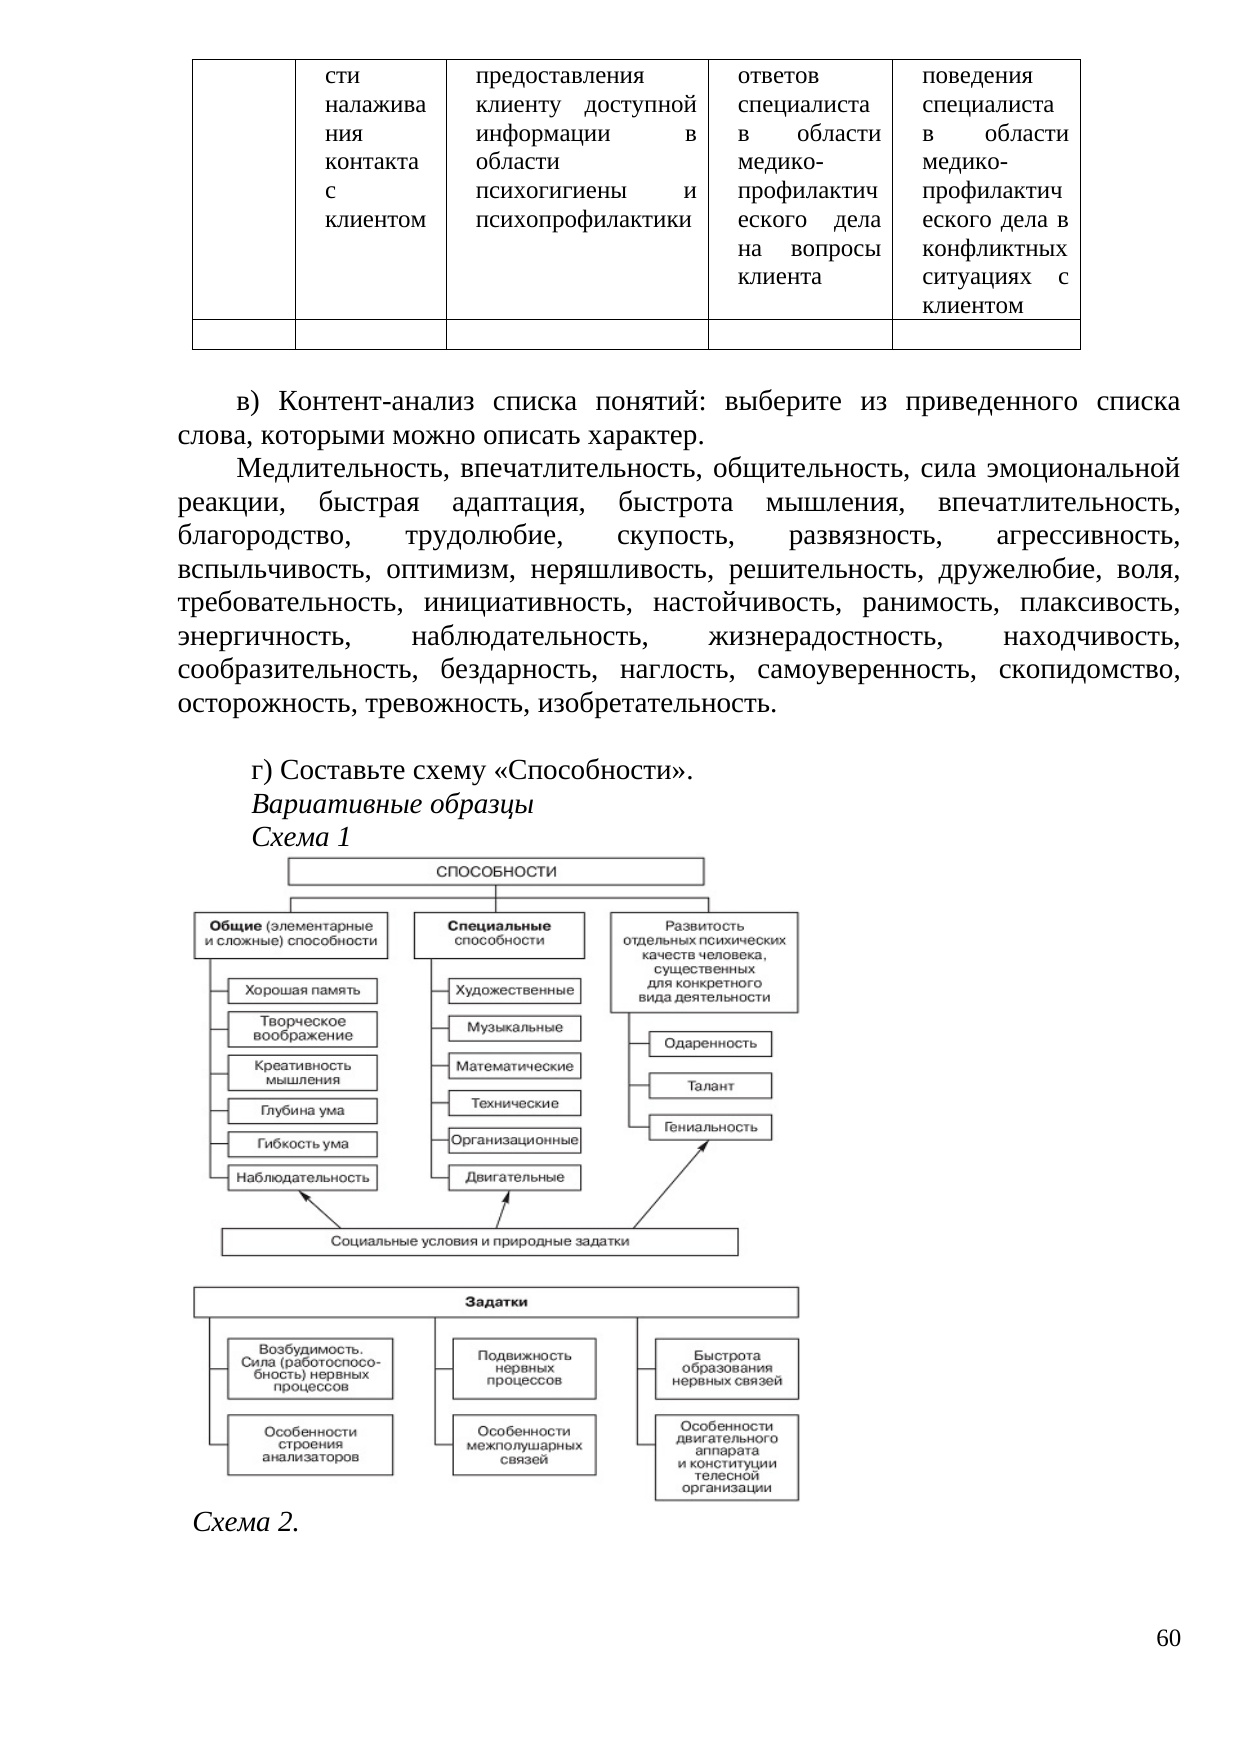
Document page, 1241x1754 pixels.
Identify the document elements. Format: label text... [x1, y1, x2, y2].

text Схема 1 [177, 819, 1181, 853]
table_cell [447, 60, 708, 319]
text в) Контент-анализ списка понятий: выберите из приведенного списка слова, которыми можно описать характер. [177, 383, 1181, 450]
text Медлительность, впечатлительность, общительность, сила эмоциональной реакции, быстрая адаптация, быстрота мышления, впечатлительность, благородство, трудолюбие, скупость, развязность, агрессивность, вспыльчивость, оптимизм, неряшливость, решительность, дружелюбие, воля, требовательность, инициативность, настойчивость, ранимость, плаксивость, энергичность, наблюдательность, жизнерадостность, находчивость, сообразительность, бездарность, наглость, самоуверенность, скопидомство, осторожность, тревожность, изобретательность. [177, 450, 1181, 719]
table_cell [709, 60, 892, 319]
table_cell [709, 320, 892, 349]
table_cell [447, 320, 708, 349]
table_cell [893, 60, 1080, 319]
picture [192, 852, 802, 1505]
text Схема 2. [118, 1504, 1181, 1538]
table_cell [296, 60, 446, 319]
text Вариативные образцы [177, 786, 1181, 819]
text г) Составьте схему «Способности». [177, 752, 1181, 786]
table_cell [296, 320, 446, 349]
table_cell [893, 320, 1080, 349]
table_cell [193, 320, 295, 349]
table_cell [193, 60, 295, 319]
